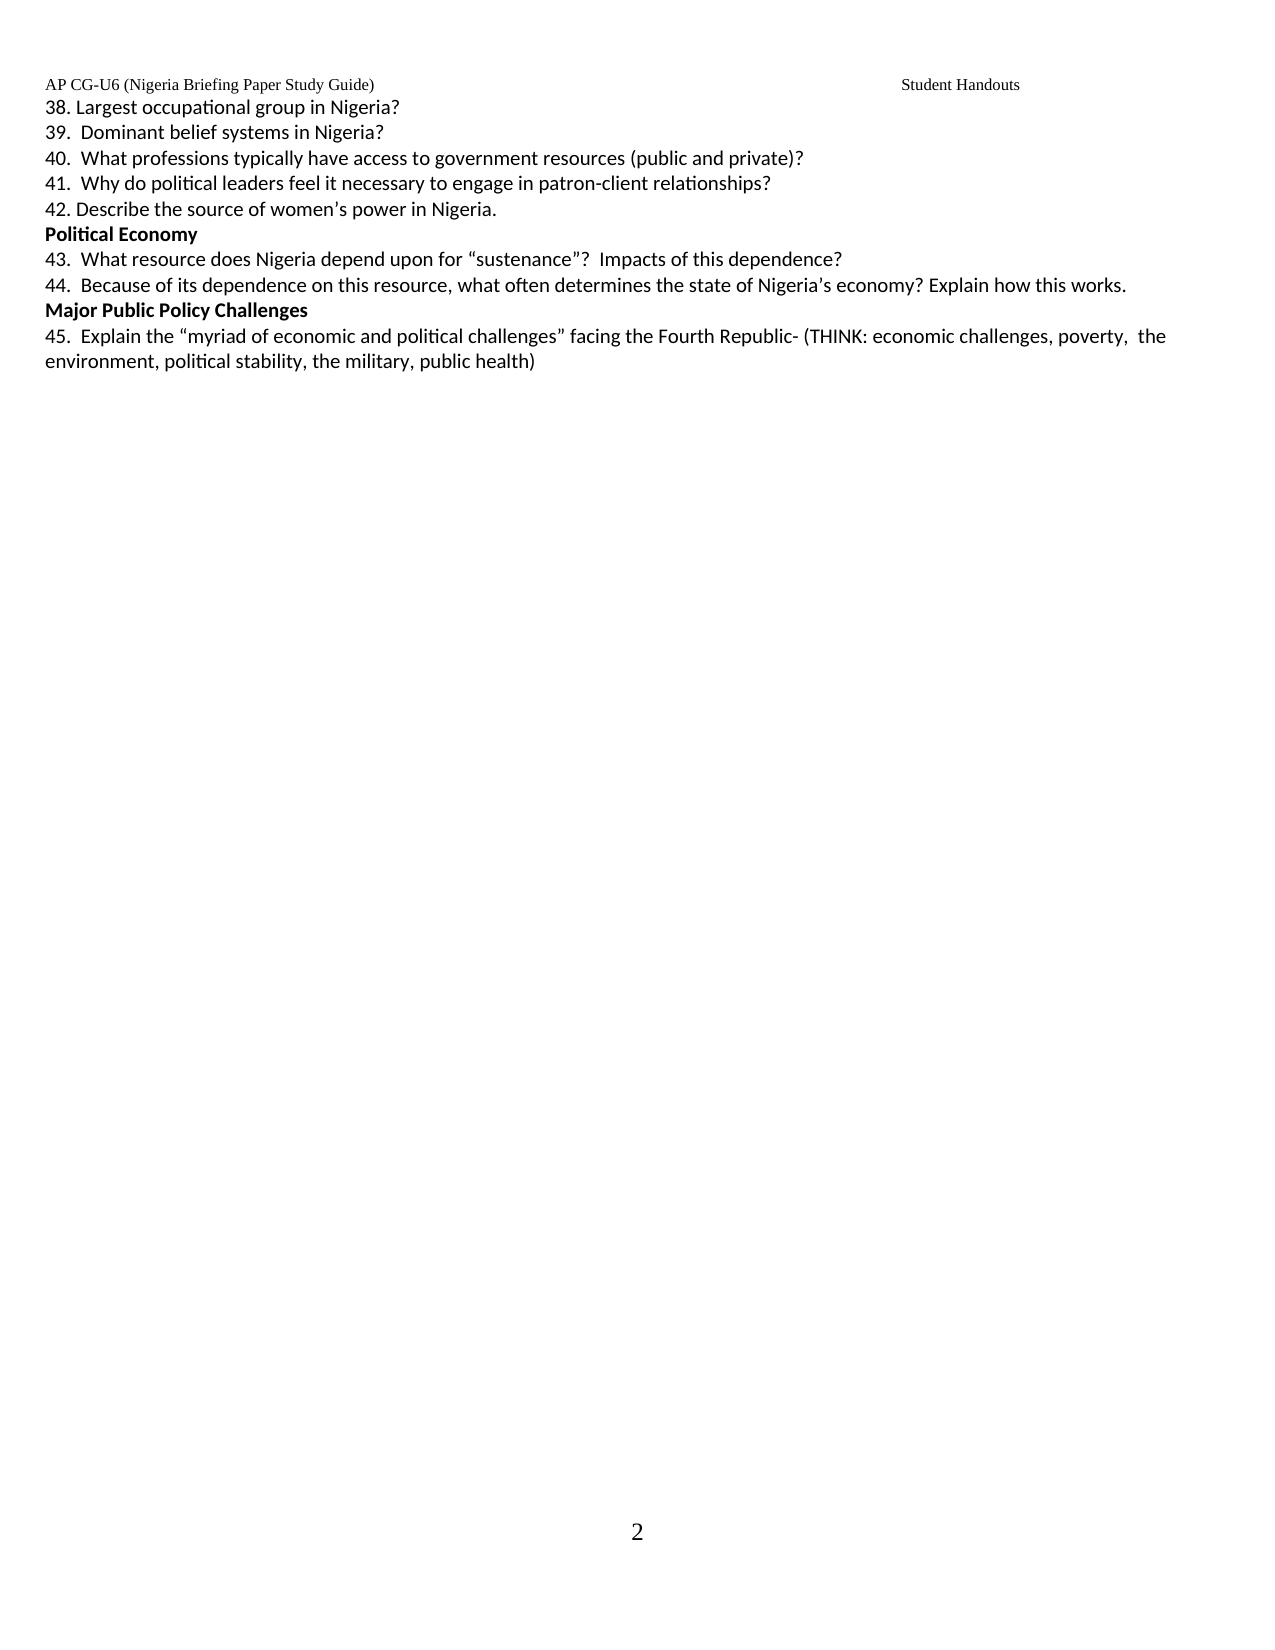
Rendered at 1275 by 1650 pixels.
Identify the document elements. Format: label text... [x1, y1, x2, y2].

text 42. Describe the source of women’s power in Nigeria. [45, 196, 1230, 221]
text Political Economy [45, 221, 1230, 247]
text 41. Why do political leaders feel it necessary to engage in patron-client relationships? [45, 170, 1230, 196]
text 45. Explain the “myriad of economic and political challenges” facing the Fourth Republic- (THINK: economic challenges, poverty, the environment, political stability, the military, public health) [45, 323, 1230, 374]
text 40. What professions typically have access to government resources (public and private)? [45, 145, 1230, 170]
text 39. Dominant belief systems in Nigeria? [45, 119, 1230, 145]
text Major Public Policy Challenges [45, 297, 1230, 323]
text 44. Because of its dependence on this resource, what often determines the state of Nigeria’s economy? Explain how this works. [45, 272, 1230, 297]
text 43. What resource does Nigeria depend upon for “sustenance”? Impacts of this dependence? [45, 247, 1230, 272]
text 38. Largest occupational group in Nigeria? [45, 94, 1230, 119]
